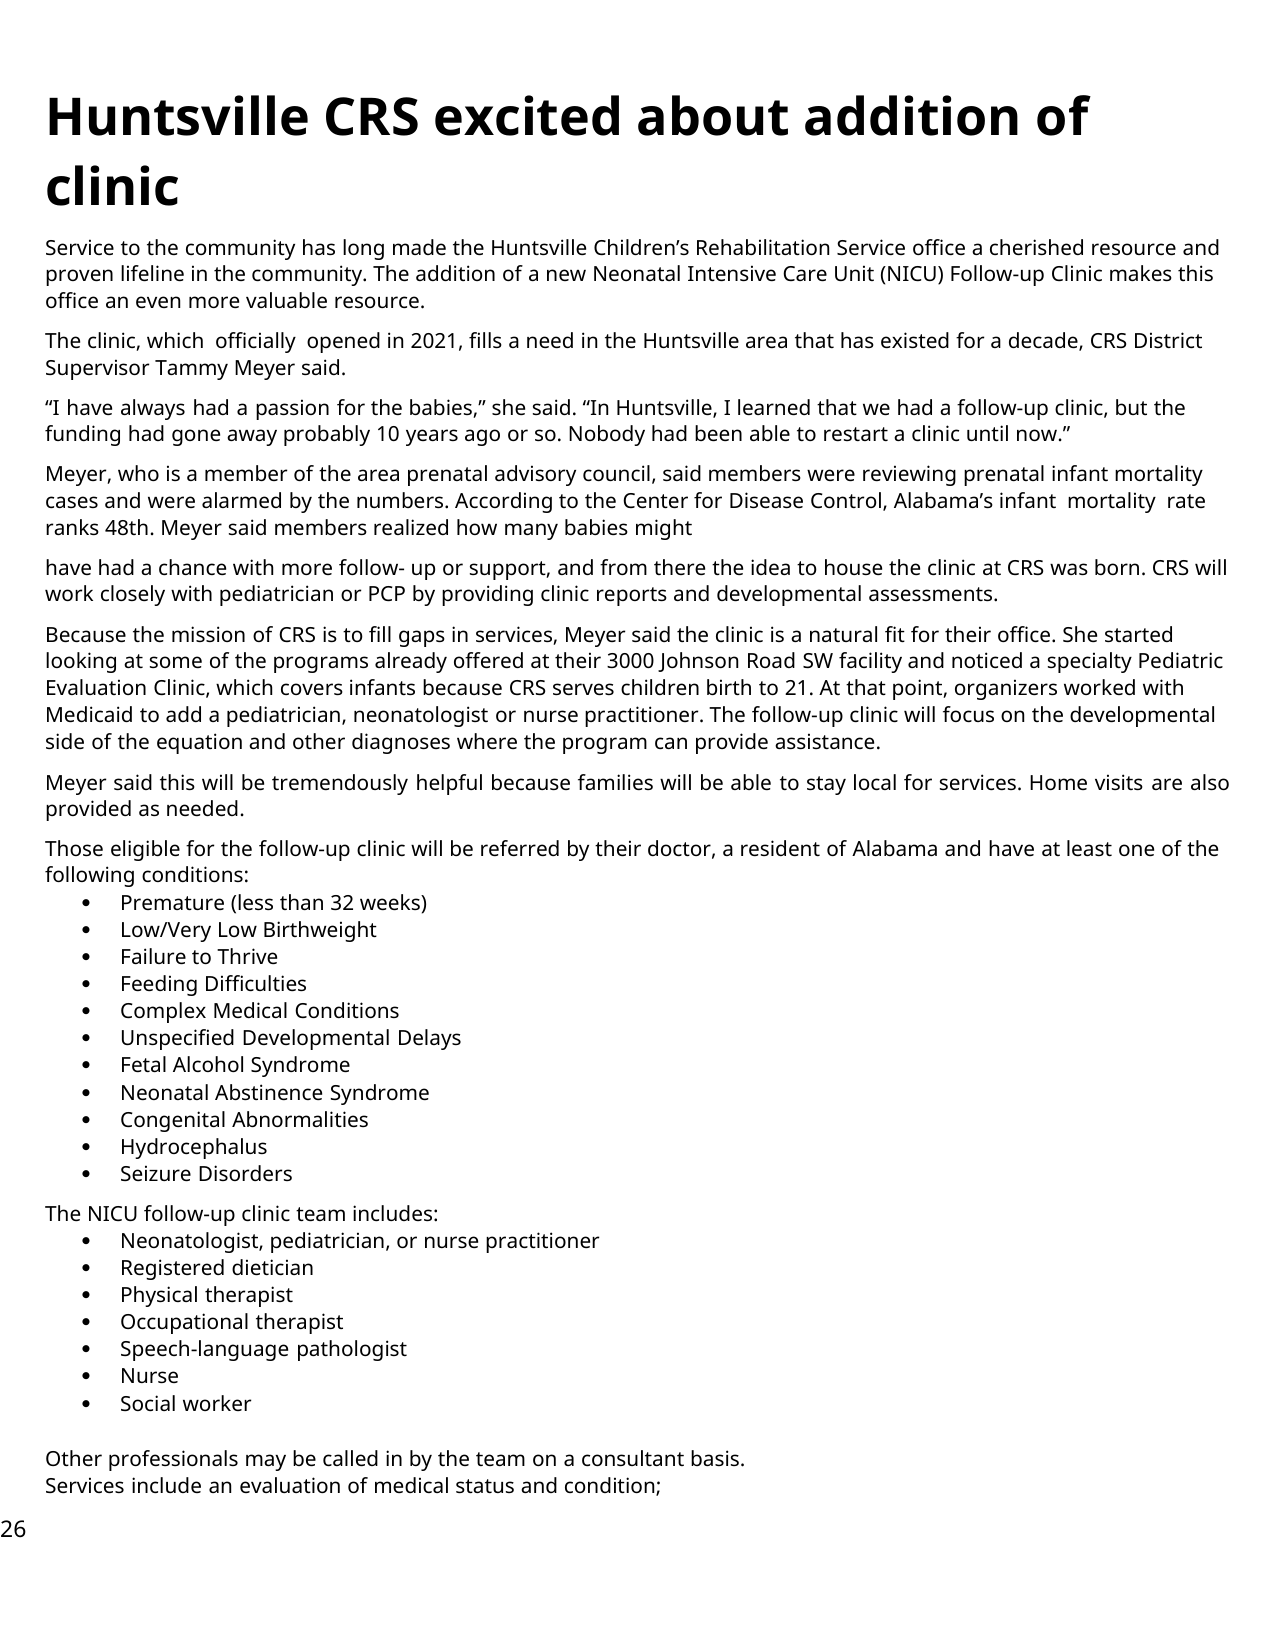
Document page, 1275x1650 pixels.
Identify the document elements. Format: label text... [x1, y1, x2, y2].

text The NICU follow-up clinic team includes: [45, 1200, 1230, 1227]
list Physical therapist [82, 1281, 1230, 1308]
list Feeding Difficulties [82, 970, 1230, 997]
list Fetal Alcohol Syndrome [82, 1051, 1230, 1078]
text have had a chance with more follow- up or support, and from there the idea to house the clinic at CRS was born. CRS will work closely with pediatrician or PCP by providing clinic reports and developmental assessments. [45, 554, 1230, 608]
list Social worker [82, 1389, 1230, 1417]
list Unspecified Developmental Delays [82, 1024, 1230, 1051]
list Congenital Abnormalities [82, 1105, 1230, 1132]
text The clinic, which officially opened in 2021, fills a need in the Huntsville area that has existed for a decade, CRS District Supervisor Tammy Meyer said. [45, 327, 1230, 381]
list Registered dietician [82, 1254, 1230, 1281]
text Other professionals may be called in by the team on a consultant basis. [45, 1445, 1230, 1472]
list Neonatologist, pediatrician, or nurse practitioner [82, 1227, 1230, 1254]
list Complex Medical Conditions [82, 997, 1230, 1024]
text Meyer said this will be tremendously helpful because families will be able to stay local for services. Home visits are also provided as needed. [45, 768, 1230, 822]
list Speech-language pathologist [82, 1335, 1230, 1362]
text Because the mission of CRS is to fill gaps in services, Meyer said the clinic is a natural fit for their office. She started looking at some of the programs already offered at their 3000 Johnson Road SW facility and noticed a specialty Pediatric Evaluation Clinic, which covers infants because CRS serves children birth to 21. At that point, organizers worked with Medicaid to add a pediatrician, neonatologist or nurse practitioner. The follow-up clinic will focus on the developmental side of the equation and other diagnoses where the program can provide assistance. [45, 621, 1230, 756]
text “I have always had a passion for the babies,” she said. “In Huntsville, I learned that we had a follow-up clinic, but the funding had gone away probably 10 years ago or so. Nobody had been able to restart a clinic until now.” [45, 394, 1230, 448]
list Failure to Thrive [82, 943, 1230, 970]
text Those eligible for the follow-up clinic will be referred by their doctor, a resident of Alabama and have at least one of the following conditions: [45, 835, 1230, 889]
list Hydrocephalus [82, 1132, 1230, 1159]
list Neonatal Abstinence Syndrome [82, 1078, 1230, 1105]
text Service to the community has long made the Huntsville Children’s Rehabilitation Service office a cherished resource and proven lifeline in the community. The addition of a new Neonatal Intensive Care Unit (NICU) Follow-up Clinic makes this office an even more valuable resource. [45, 233, 1230, 315]
list Premature (less than 32 weeks) [82, 889, 1230, 916]
list Nurse [82, 1362, 1230, 1389]
text Meyer, who is a member of the area prenatal advisory council, said members were reviewing prenatal infant mortality cases and were alarmed by the numbers. According to the Center for Disease Control, Alabama’s infant mortality rate ranks 48th. Meyer said members realized how many babies might [45, 460, 1230, 541]
list Occupational therapist [82, 1308, 1230, 1335]
list Low/Very Low Birthweight [82, 916, 1230, 943]
list Seizure Disorders [82, 1159, 1230, 1187]
text Services include an evaluation of medical status and condition; [45, 1472, 1230, 1499]
subtitle Huntsville CRS excited about addition of clinic [45, 79, 1230, 221]
